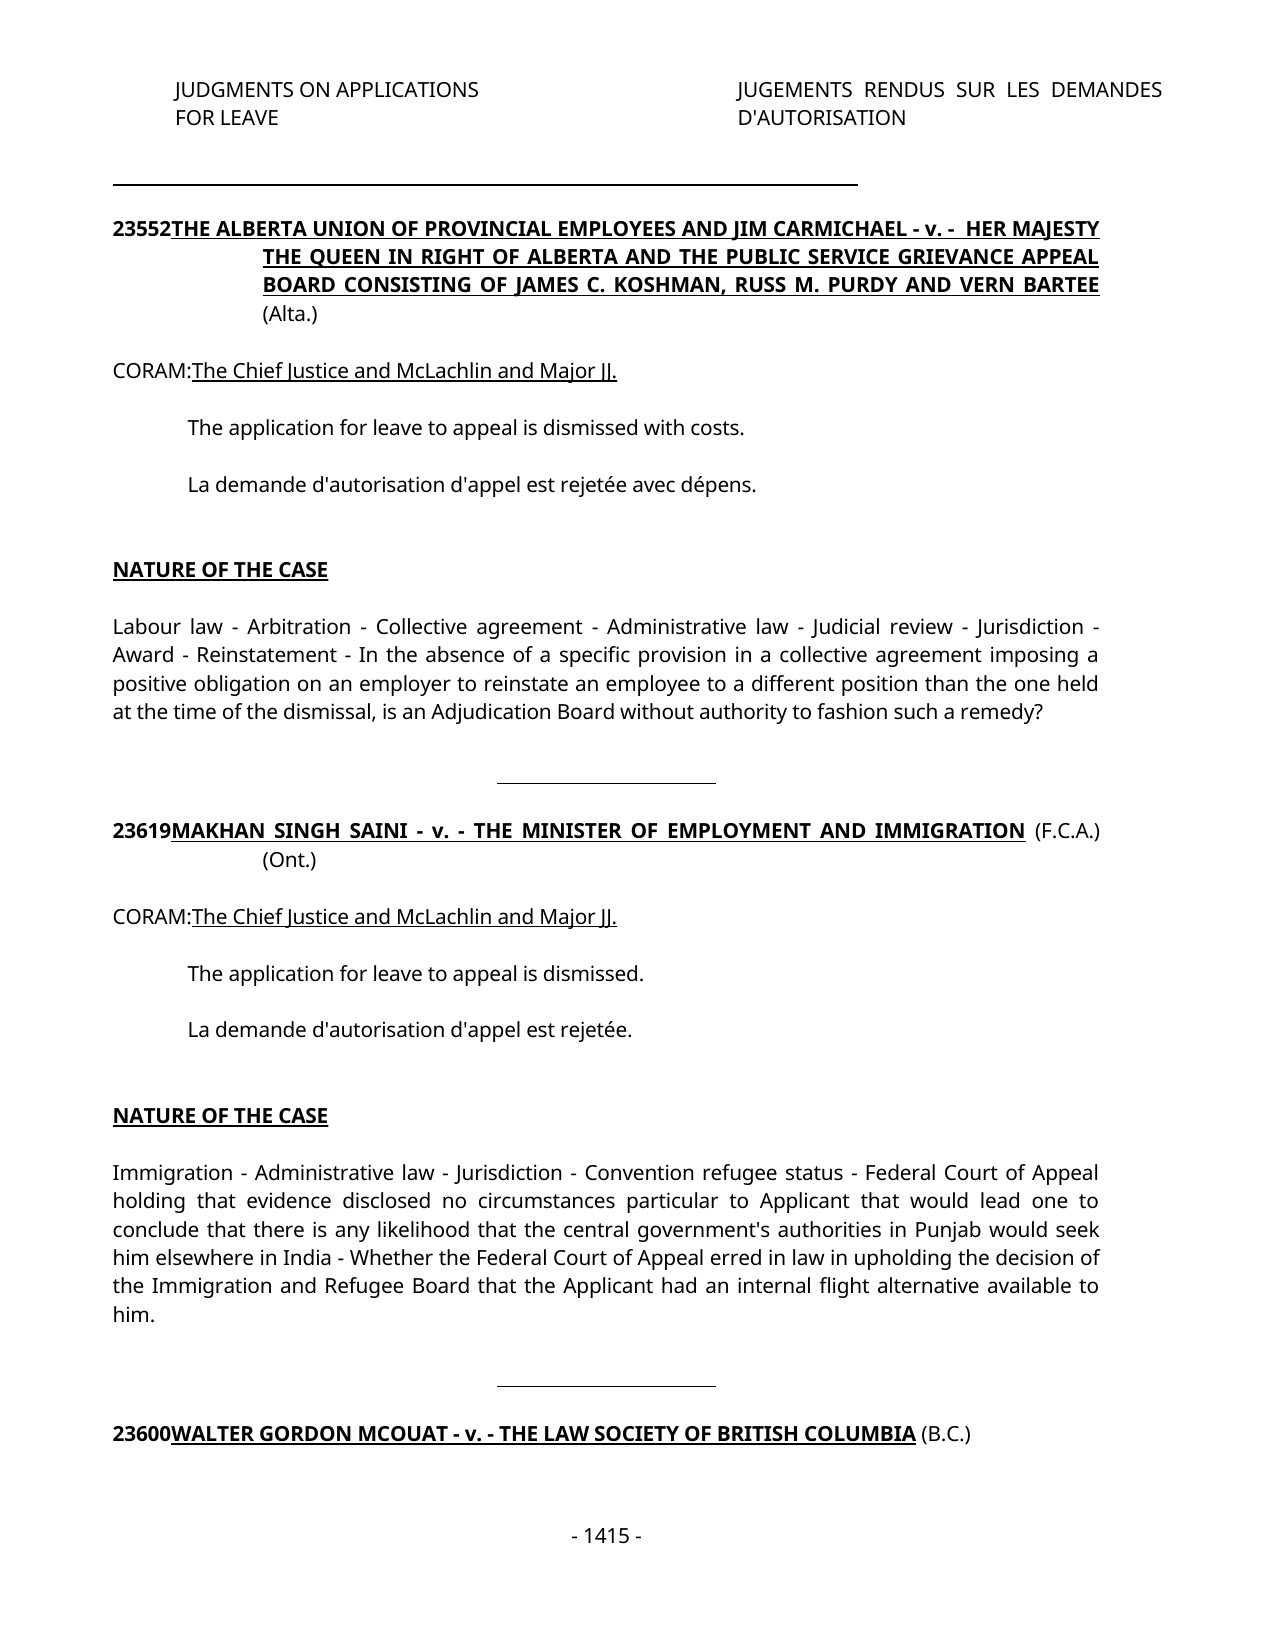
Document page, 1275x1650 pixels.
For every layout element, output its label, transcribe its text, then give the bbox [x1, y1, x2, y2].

text NATURE OF THE CASE [112, 555, 1100, 583]
text The application for leave to appeal is dismissed. [112, 959, 1100, 987]
text 23619MAKHAN SINGH SAINI - v. - THE MINISTER OF EMPLOYMENT AND IMMIGRATION (F.C.A.) (Ont.) [112, 817, 1100, 873]
text Labour law - Arbitration - Collective agreement - Administrative law - Judicial review - Jurisdiction - Award - Reinstatement - In the absence of a specific provision in a collective agreement imposing a positive obligation on an employer to reinstate an employee to a different position than the one held at the time of the dismissal, is an Adjudication Board without authority to fashion such a remedy? [112, 612, 1100, 726]
text NATURE OF THE CASE [112, 1101, 1100, 1129]
text Immigration - Administrative law - Jurisdiction - Convention refugee status - Federal Court of Appeal holding that evidence disclosed no circumstances particular to Applicant that would lead one to conclude that there is any likelihood that the central government's authorities in Punjab would seek him elsewhere in India - Whether the Federal Court of Appeal erred in law in upholding the decision of the Immigration and Refugee Board that the Applicant had an internal flight alternative available to him. [112, 1158, 1100, 1328]
text La demande d'autorisation d'appel est rejetée avec dépens. [112, 470, 1100, 498]
text The application for leave to appeal is dismissed with costs. [112, 413, 1100, 441]
text 23552THE ALBERTA UNION OF PROVINCIAL EMPLOYEES AND JIM CARMICHAEL - v. - HER MAJESTY THE QUEEN IN RIGHT OF ALBERTA AND THE PUBLIC SERVICE GRIEVANCE APPEAL BOARD CONSISTING OF JAMES C. KOSHMAN, RUSS M. PURDY AND VERN BARTEE (Alta.) [112, 214, 1100, 327]
text CORAM:The Chief Justice and McLachlin and Major JJ. [112, 902, 1100, 930]
text CORAM:The Chief Justice and McLachlin and Major JJ. [112, 356, 1100, 384]
text 23600WALTER GORDON MCOUAT - v. - THE LAW SOCIETY OF BRITISH COLUMBIA (B.C.) [112, 1419, 1100, 1448]
text La demande d'autorisation d'appel est rejetée. [112, 1016, 1100, 1044]
